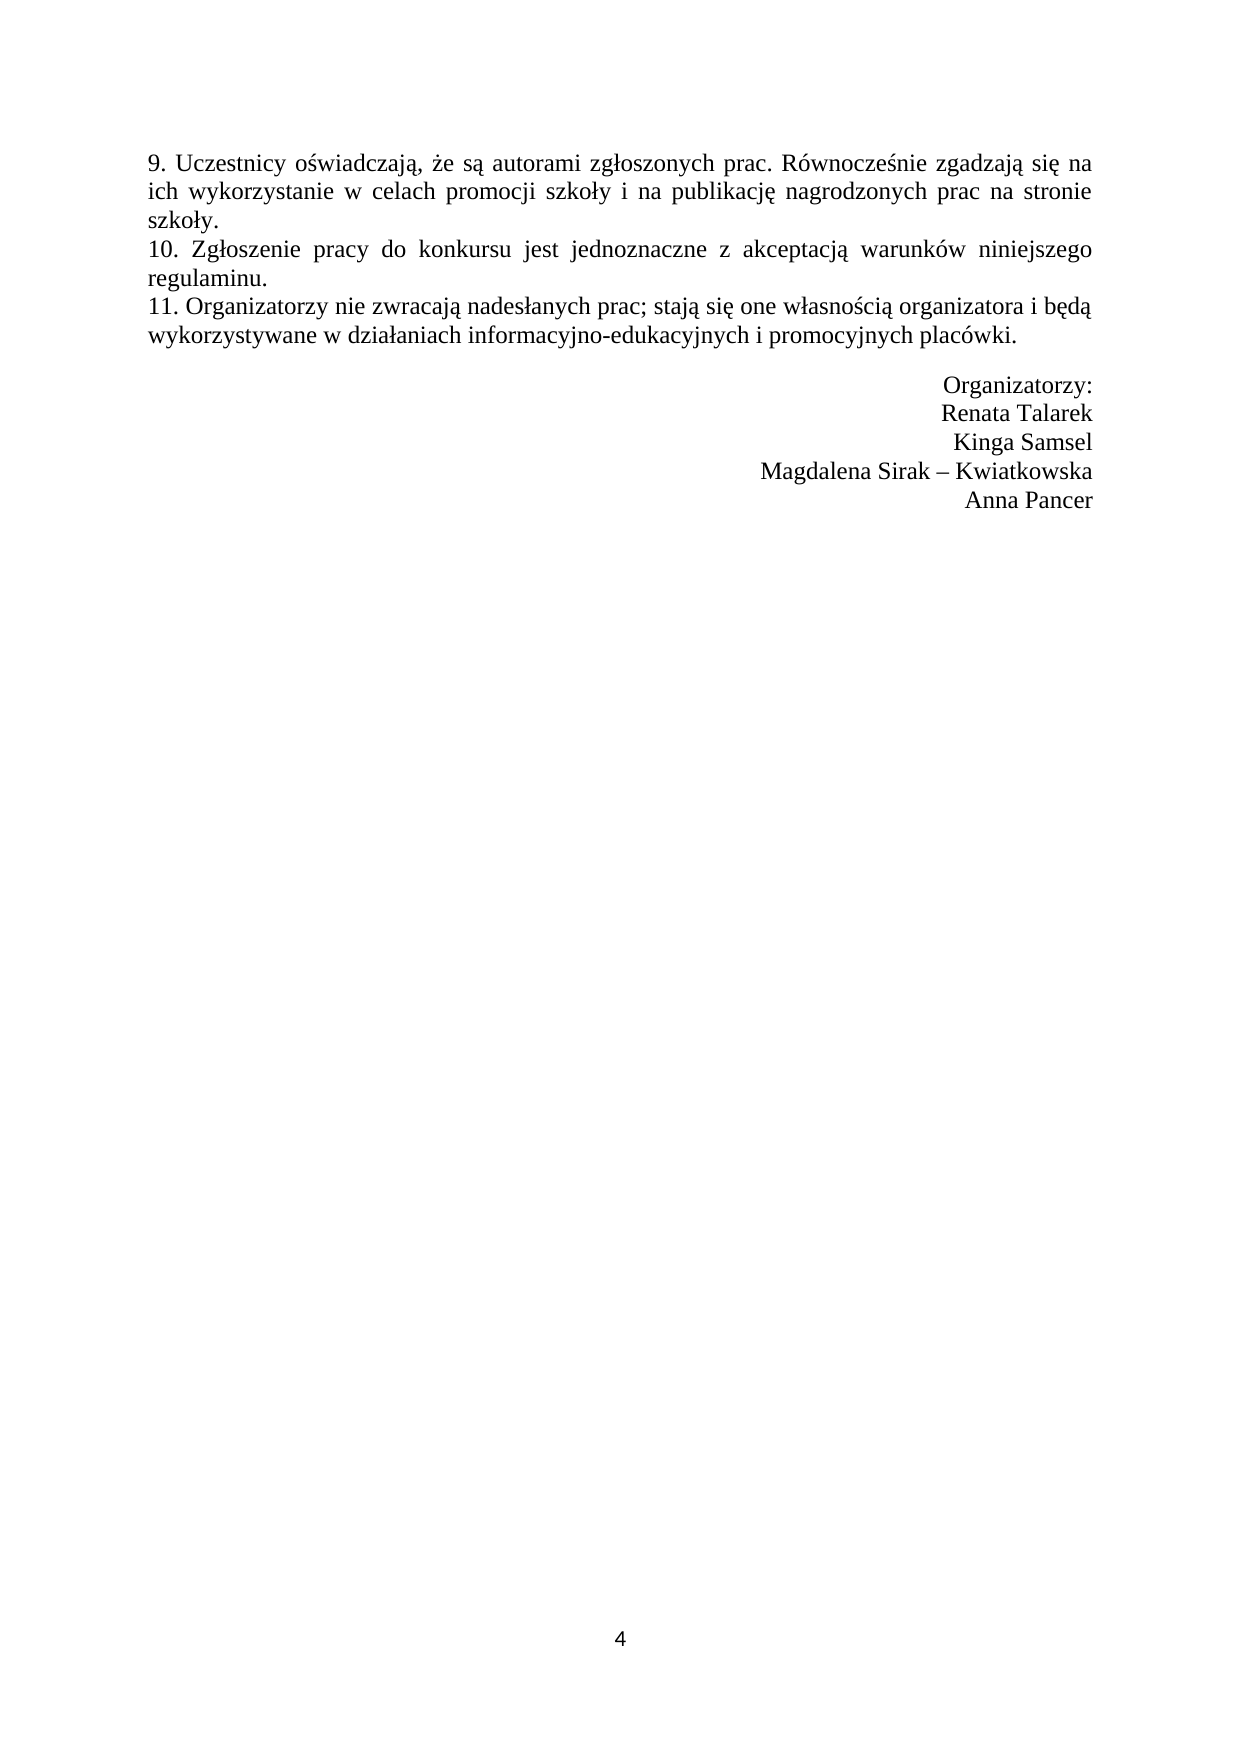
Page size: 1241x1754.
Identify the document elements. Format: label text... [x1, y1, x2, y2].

text Magdalena Sirak – Kwiatkowska [148, 456, 1093, 485]
text Kinga Samsel [148, 427, 1093, 456]
text Anna Pancer [148, 485, 1093, 513]
text 11. Organizatorzy nie zwracają nadesłanych prac; stają się one własnością organizatora i będą wykorzystywane w działaniach informacyjno-edukacyjnych i promocyjnych placówki. [148, 291, 1093, 349]
text 10. Zgłoszenie pracy do konkursu jest jednoznaczne z akceptacją warunków niniejszego regulaminu. [148, 234, 1093, 291]
text Renata Talarek [148, 398, 1093, 427]
text 9. Uczestnicy oświadczają, że są autorami zgłoszonych prac. Równocześnie zgadzają się na ich wykorzystanie w celach promocji szkoły i na publikację nagrodzonych prac na stronie szkoły. [148, 148, 1093, 234]
text Organizatorzy: [148, 370, 1093, 398]
